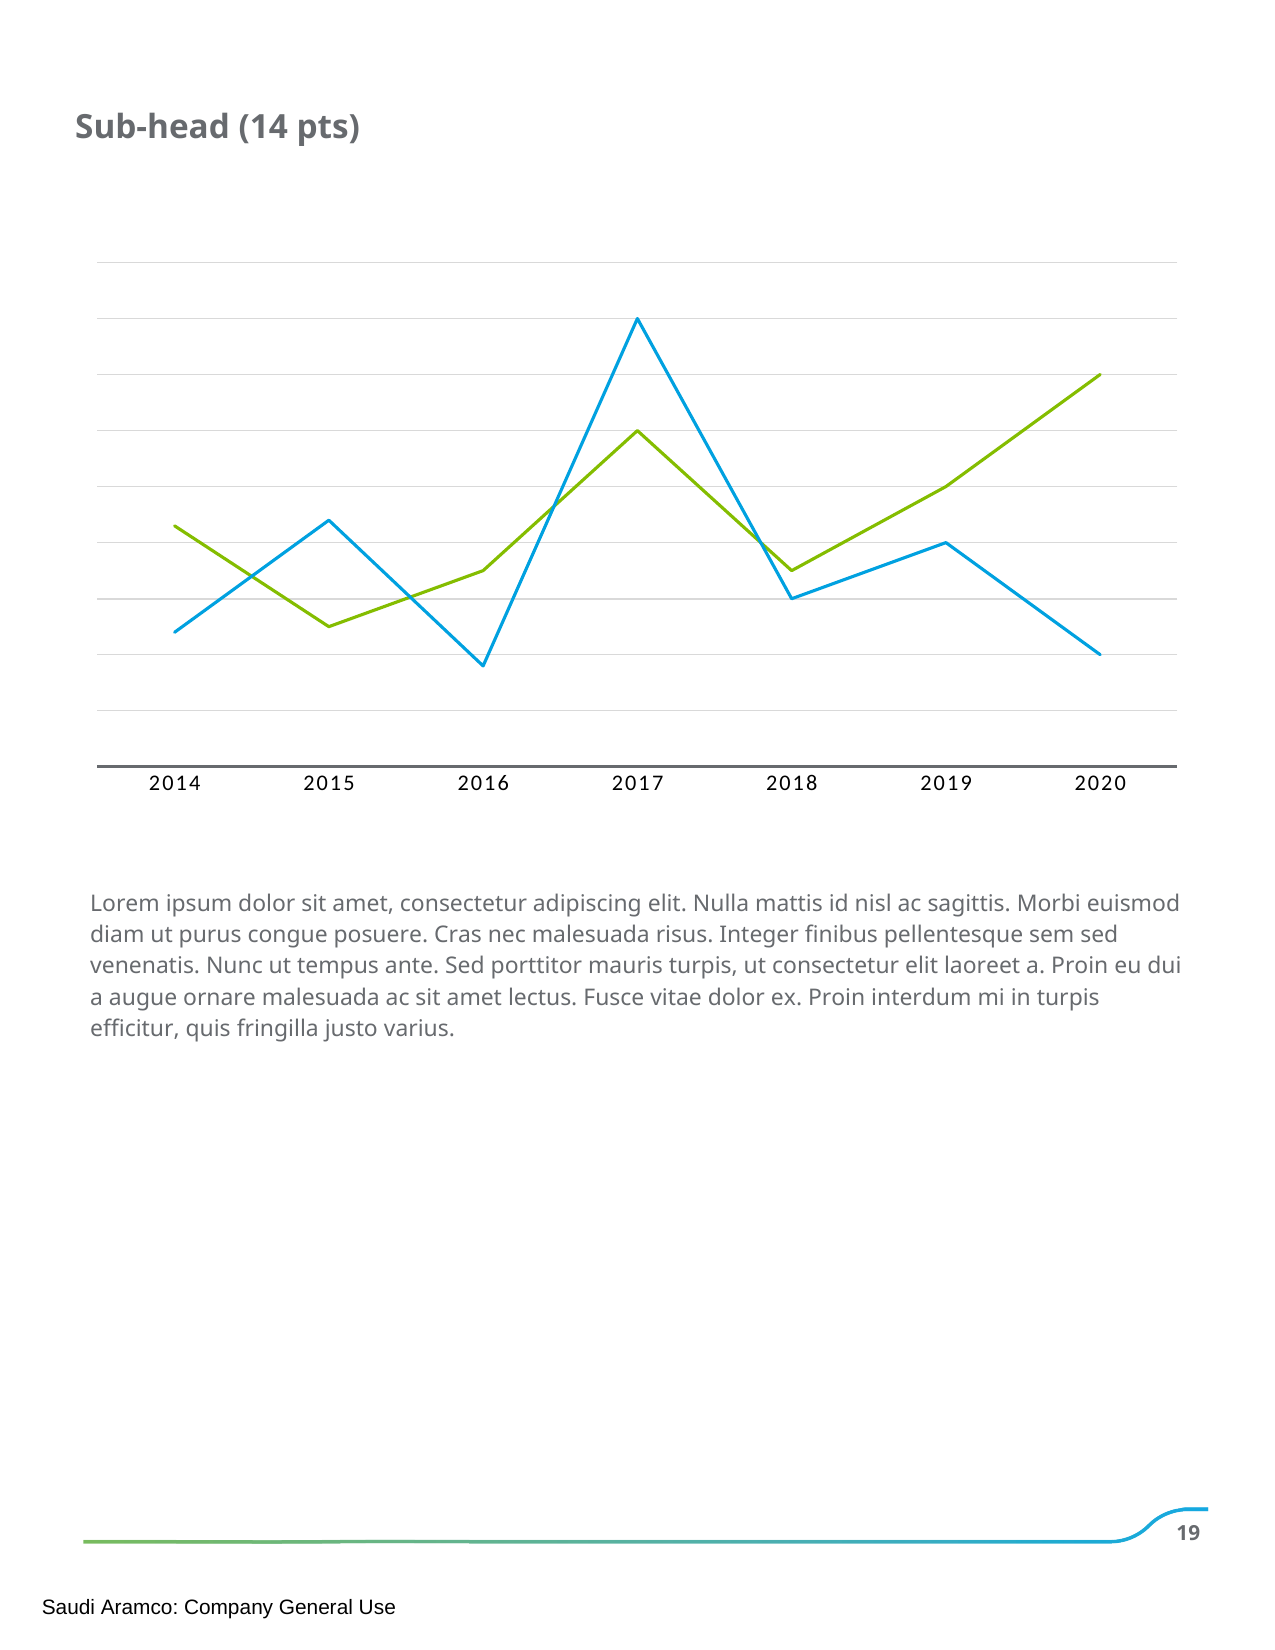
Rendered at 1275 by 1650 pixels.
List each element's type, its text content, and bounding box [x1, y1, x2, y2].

text Sub-head (14 pts) [75, 103, 1200, 148]
picture [83, 1507, 1209, 1544]
